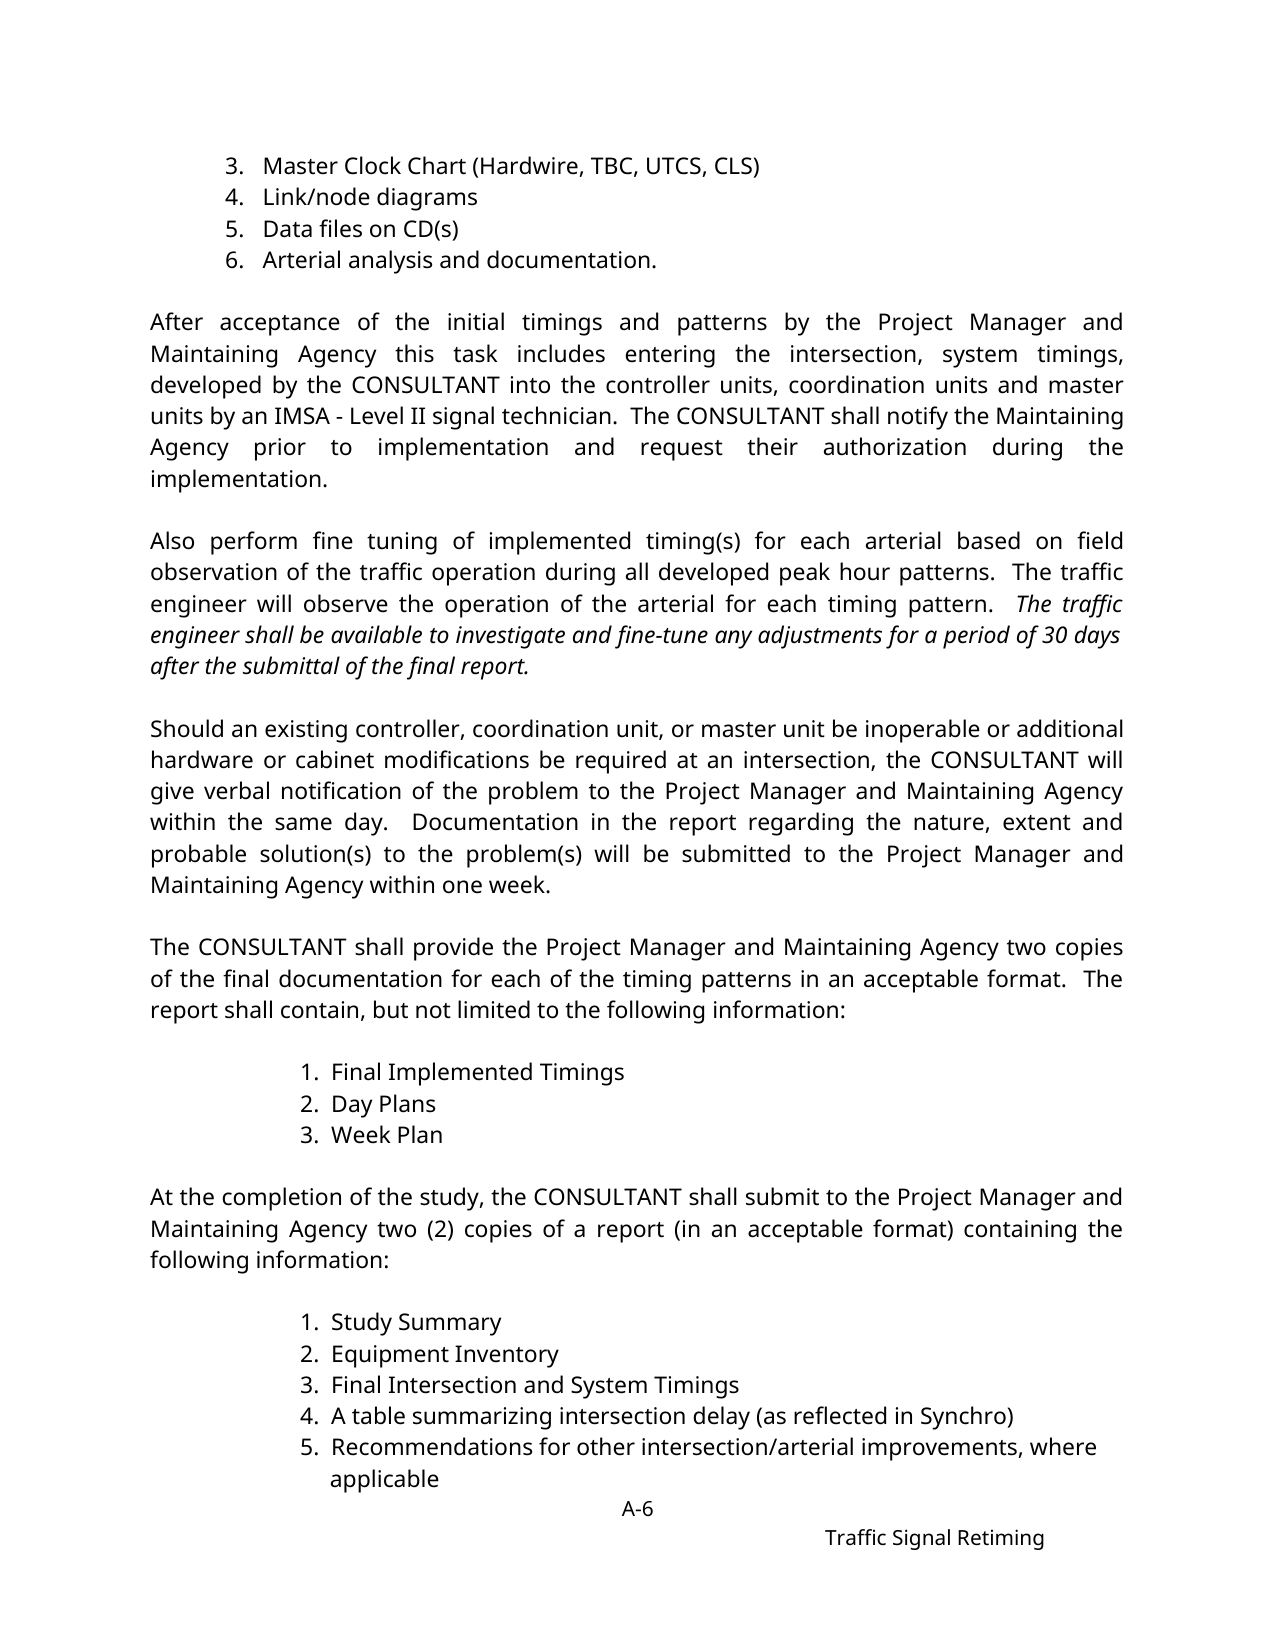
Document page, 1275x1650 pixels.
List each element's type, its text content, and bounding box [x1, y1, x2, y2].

text 1. Final Implemented Timings [225, 1056, 1125, 1087]
list Master Clock Chart (Hardwire, TBC, UTCS, CLS) [225, 150, 1125, 181]
list Link/node diagrams [225, 181, 1125, 212]
text 5. Recommendations for other intersection/arterial improvements, where [300, 1431, 1125, 1462]
text After acceptance of the initial timings and patterns by the Project Manager and Maintaining Agency this task includes entering the intersection, system timings, developed by the CONSULTANT into the controller units, coordination units and master units by an IMSA - Level II signal technician. The CONSULTANT shall notify the Maintaining Agency prior to implementation and request their authorization during the implementation. [150, 306, 1125, 494]
text Also perform fine tuning of implemented timing(s) for each arterial based on field observation of the traffic operation during all developed peak hour patterns. The traffic engineer will observe the operation of the arterial for each timing pattern. The traffic engineer shall be available to investigate and fine-tune any adjustments for a period of 30 days after the submittal of the final report. [150, 525, 1125, 681]
text applicable [300, 1462, 1125, 1494]
text 3. Final Intersection and System Timings [300, 1369, 1125, 1400]
text 2. Day Plans [150, 1087, 1125, 1119]
text 3. Week Plan [150, 1119, 1125, 1150]
text The CONSULTANT shall provide the Project Manager and Maintaining Agency two copies of the final documentation for each of the timing patterns in an acceptable format. The report shall contain, but not limited to the following information: [150, 931, 1125, 1025]
text 4. A table summarizing intersection delay (as reflected in Synchro) [300, 1400, 1125, 1431]
text Should an existing controller, coordination unit, or master unit be inoperable or additional hardware or cabinet modifications be required at an intersection, the CONSULTANT will give verbal notification of the problem to the Project Manager and Maintaining Agency within the same day. Documentation in the report regarding the nature, extent and probable solution(s) to the problem(s) will be submitted to the Project Manager and Maintaining Agency within one week. [150, 712, 1125, 900]
list Data files on CD(s) [225, 212, 1125, 244]
text 2. Equipment Inventory [300, 1337, 1125, 1369]
list Arterial analysis and documentation. [225, 244, 1125, 275]
text 1. Study Summary [300, 1306, 1125, 1337]
text At the completion of the study, the CONSULTANT shall submit to the Project Manager and Maintaining Agency two (2) copies of a report (in an acceptable format) containing the following information: [150, 1181, 1125, 1275]
